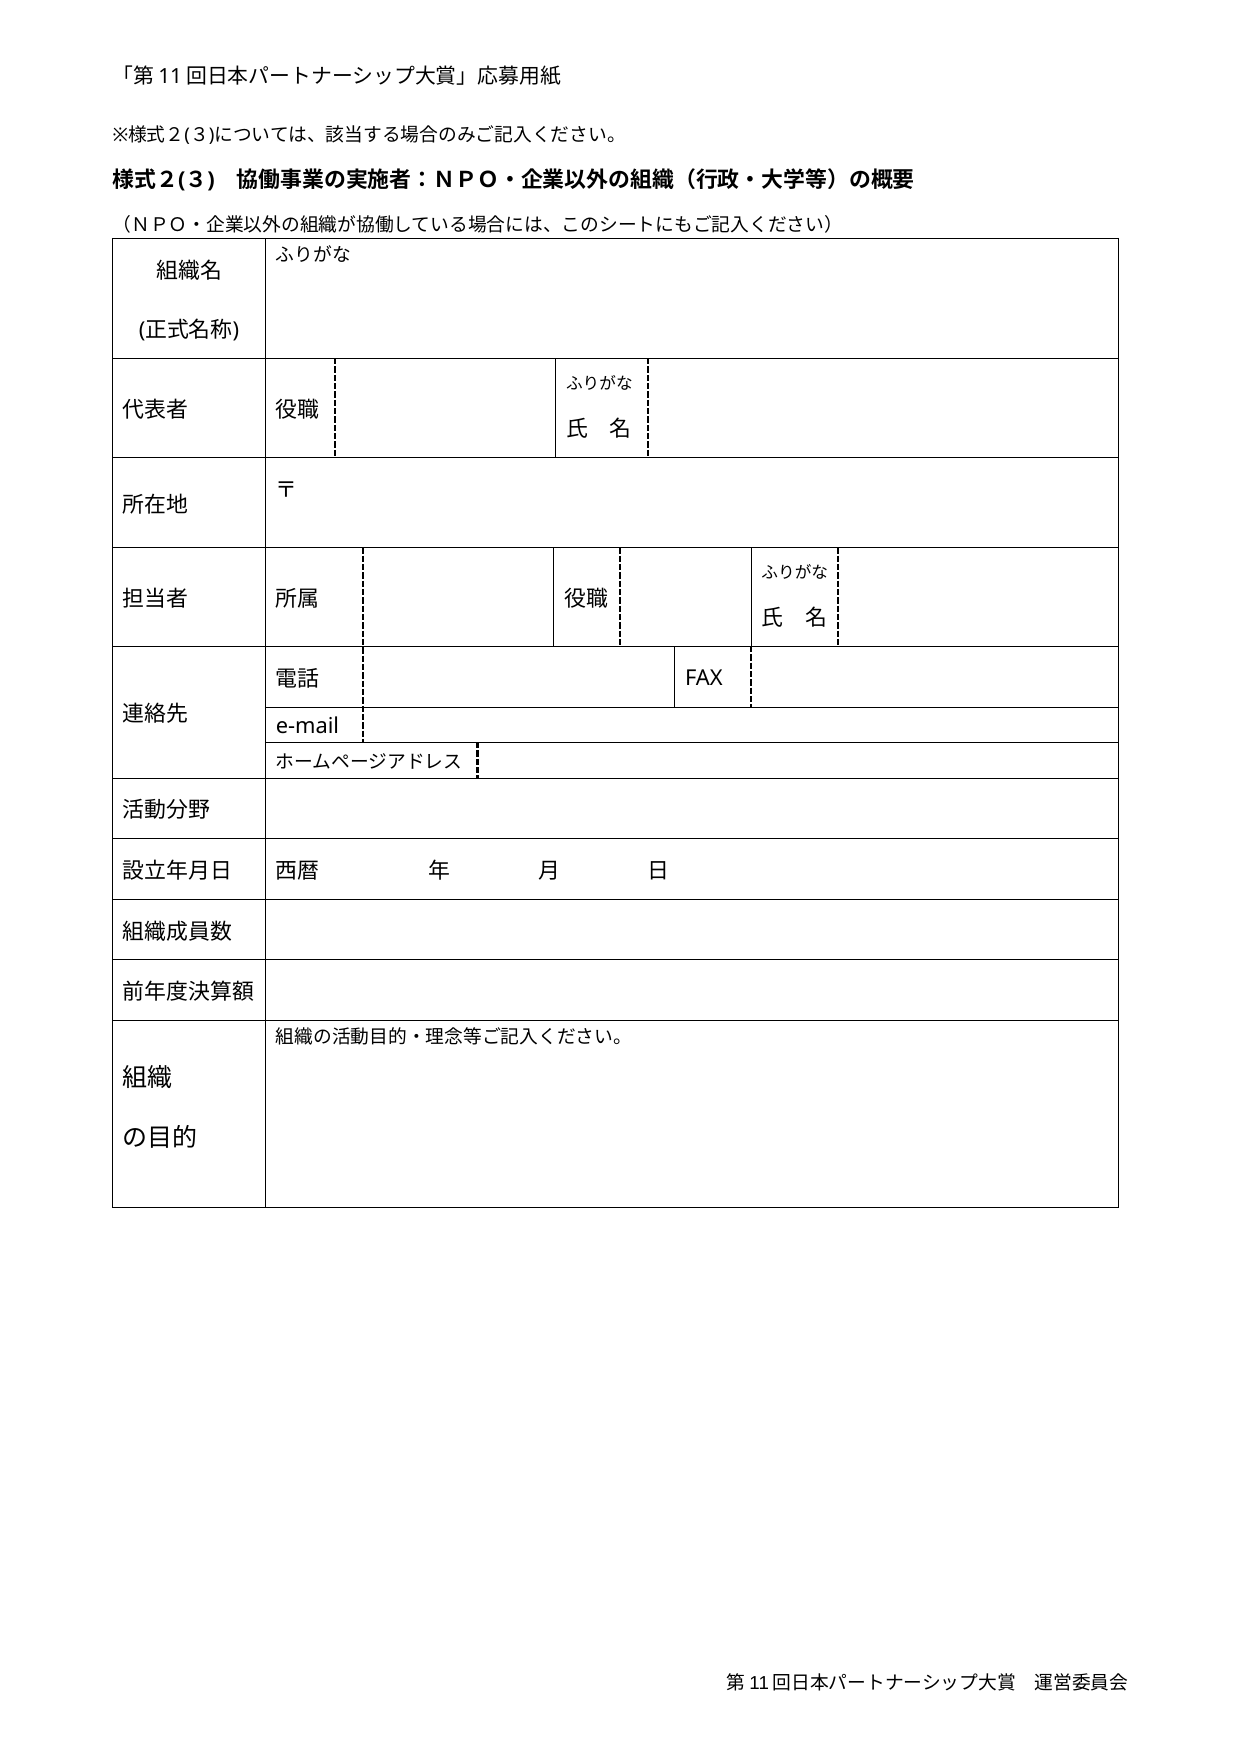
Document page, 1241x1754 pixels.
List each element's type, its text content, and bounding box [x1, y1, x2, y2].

table_cell 役職 [554, 548, 619, 646]
table_header 組織名 (正式名称) [113, 239, 265, 358]
table_cell 組織成員数 [113, 900, 265, 959]
text ※様式２(３)については、該当する場合のみご記入ください。 [112, 119, 1128, 148]
table_cell 西暦 年 月 日 [266, 839, 1118, 899]
table_cell 代表者 [113, 359, 265, 457]
table_cell ホームページアドレス [266, 743, 477, 777]
table_cell 電話 [266, 647, 363, 707]
table_cell [620, 548, 751, 646]
table_cell [363, 708, 1118, 742]
table_cell 所属 [266, 548, 363, 646]
table_cell 役職 [266, 359, 335, 457]
table_cell 担当者 [113, 548, 265, 646]
table_cell e-mail [266, 708, 363, 742]
table_cell [266, 900, 1118, 959]
table_cell [838, 548, 1118, 646]
table_cell 組織の活動目的・理念等ご記入ください。 [266, 1021, 1118, 1207]
table_cell FAX [675, 647, 751, 707]
table_cell [363, 647, 674, 707]
text （ＮＰＯ・企業以外の組織が協働している場合には、このシートにもご記入ください） [112, 208, 1128, 238]
table_cell 活動分野 [113, 779, 265, 838]
table_cell 組織 の目的 [113, 1021, 265, 1207]
table_cell 設立年月日 [113, 839, 265, 899]
table_cell ふりがな 氏 名 [556, 359, 648, 457]
table_cell 所在地 [113, 458, 265, 547]
table_cell [266, 960, 1118, 1020]
table_cell [751, 647, 1118, 707]
table_cell 前年度決算額 [113, 960, 265, 1020]
table_header ふりがな [266, 239, 1118, 358]
text 様式２(３) 協働事業の実施者：ＮＰＯ・企業以外の組織（行政・大学等）の概要 [112, 148, 1128, 208]
table_cell ふりがな 氏 名 [752, 548, 838, 646]
table_cell 〒 [266, 458, 1118, 547]
table_cell [478, 743, 1118, 777]
table_cell 連絡先 [113, 647, 265, 777]
table_cell [266, 779, 1118, 838]
table_cell [363, 548, 553, 646]
table_cell [648, 359, 1118, 457]
table_cell [335, 359, 555, 457]
